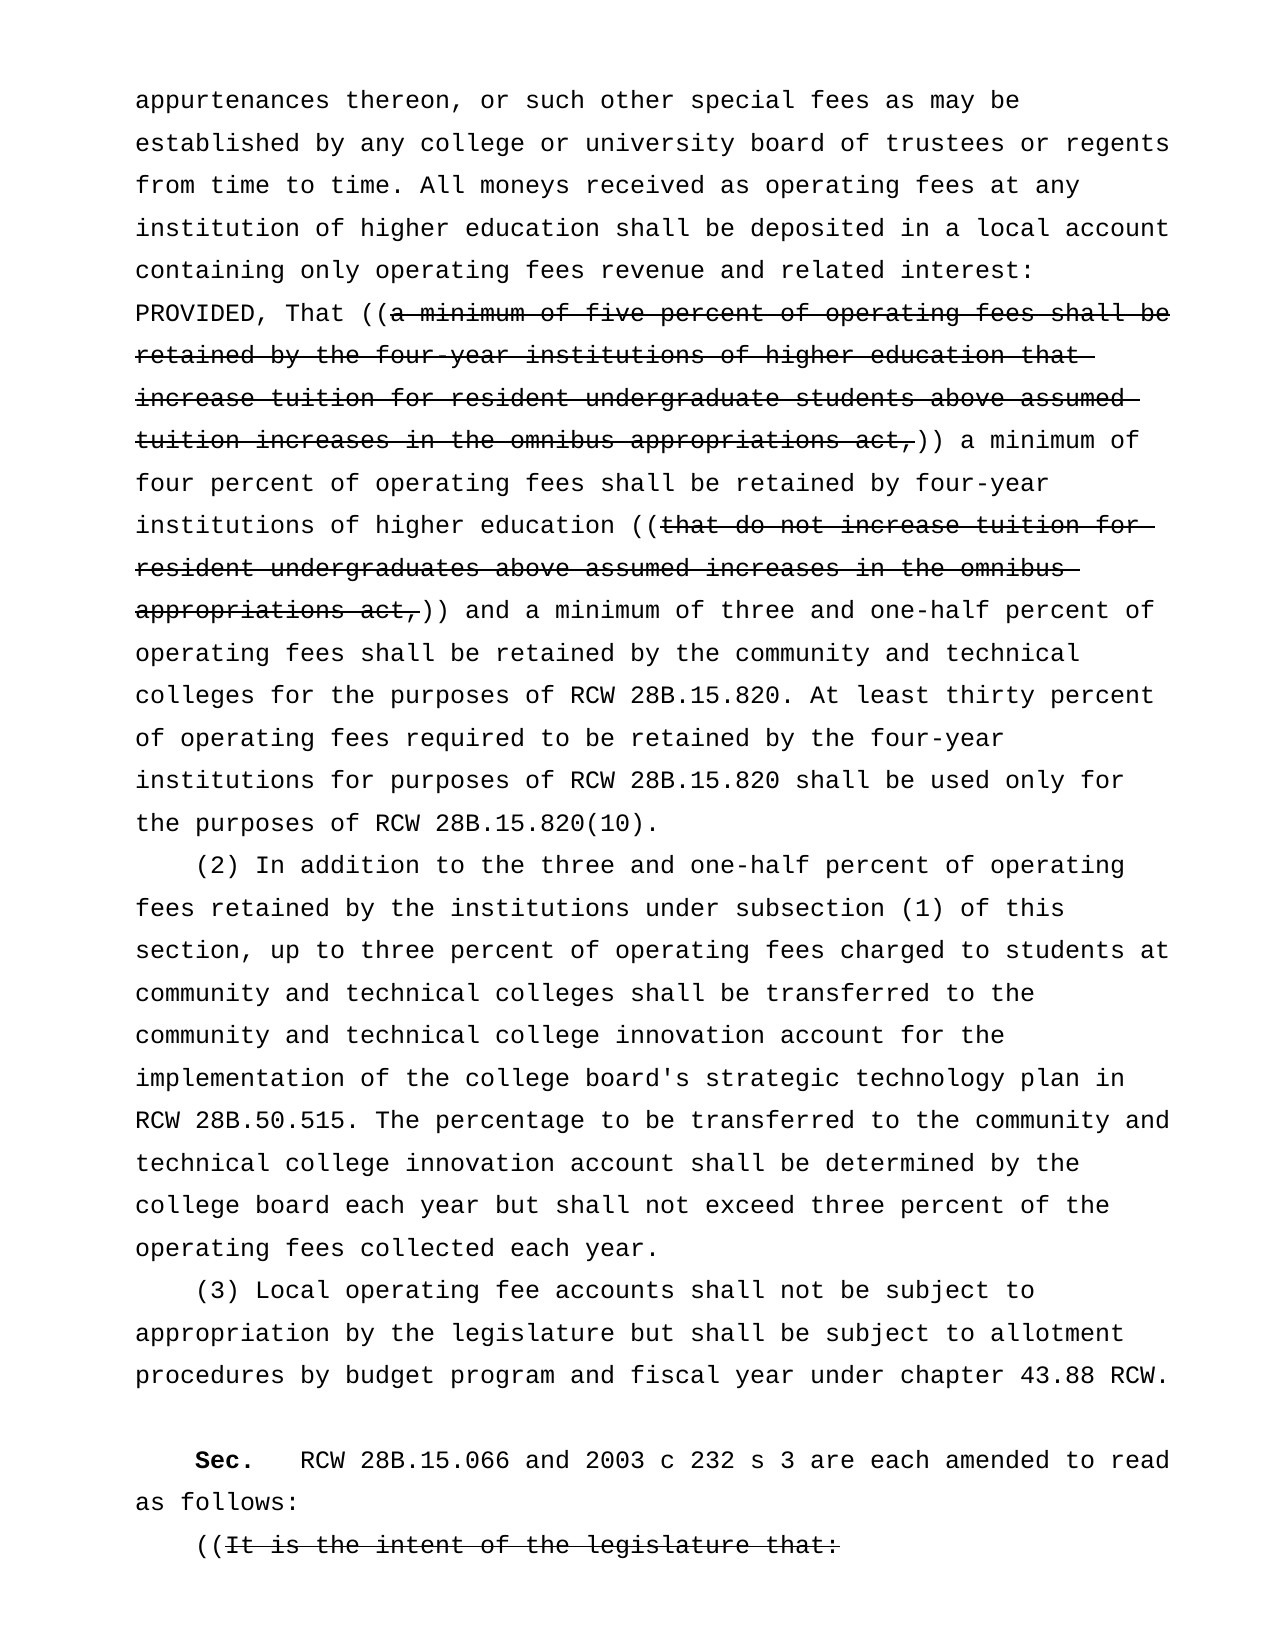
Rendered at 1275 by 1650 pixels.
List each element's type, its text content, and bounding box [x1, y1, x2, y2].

text (2) In addition to the three and one-half percent of operating fees retained by the institutions under subsection (1) of this section, up to three percent of operating fees charged to students at community and technical colleges shall be transferred to the community and technical college innovation account for the implementation of the college board's strategic technology plan in RCW 28B.50.515. The percentage to be transferred to the community and technical college innovation account shall be determined by the college board each year but shall not exceed three percent of the operating fees collected each year. [135, 840, 1170, 1265]
text Sec. RCW 28B.15.066 and 2003 c 232 s 3 are each amended to read as follows: [135, 1434, 1170, 1519]
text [135, 75, 1170, 840]
text ((It is the intent of the legislature that: [135, 1519, 1170, 1562]
text (3) Local operating fee accounts shall not be subject to appropriation by the legislature but shall be subject to allotment procedures by budget program and fiscal year under chapter 43.88 RCW. [135, 1265, 1170, 1392]
